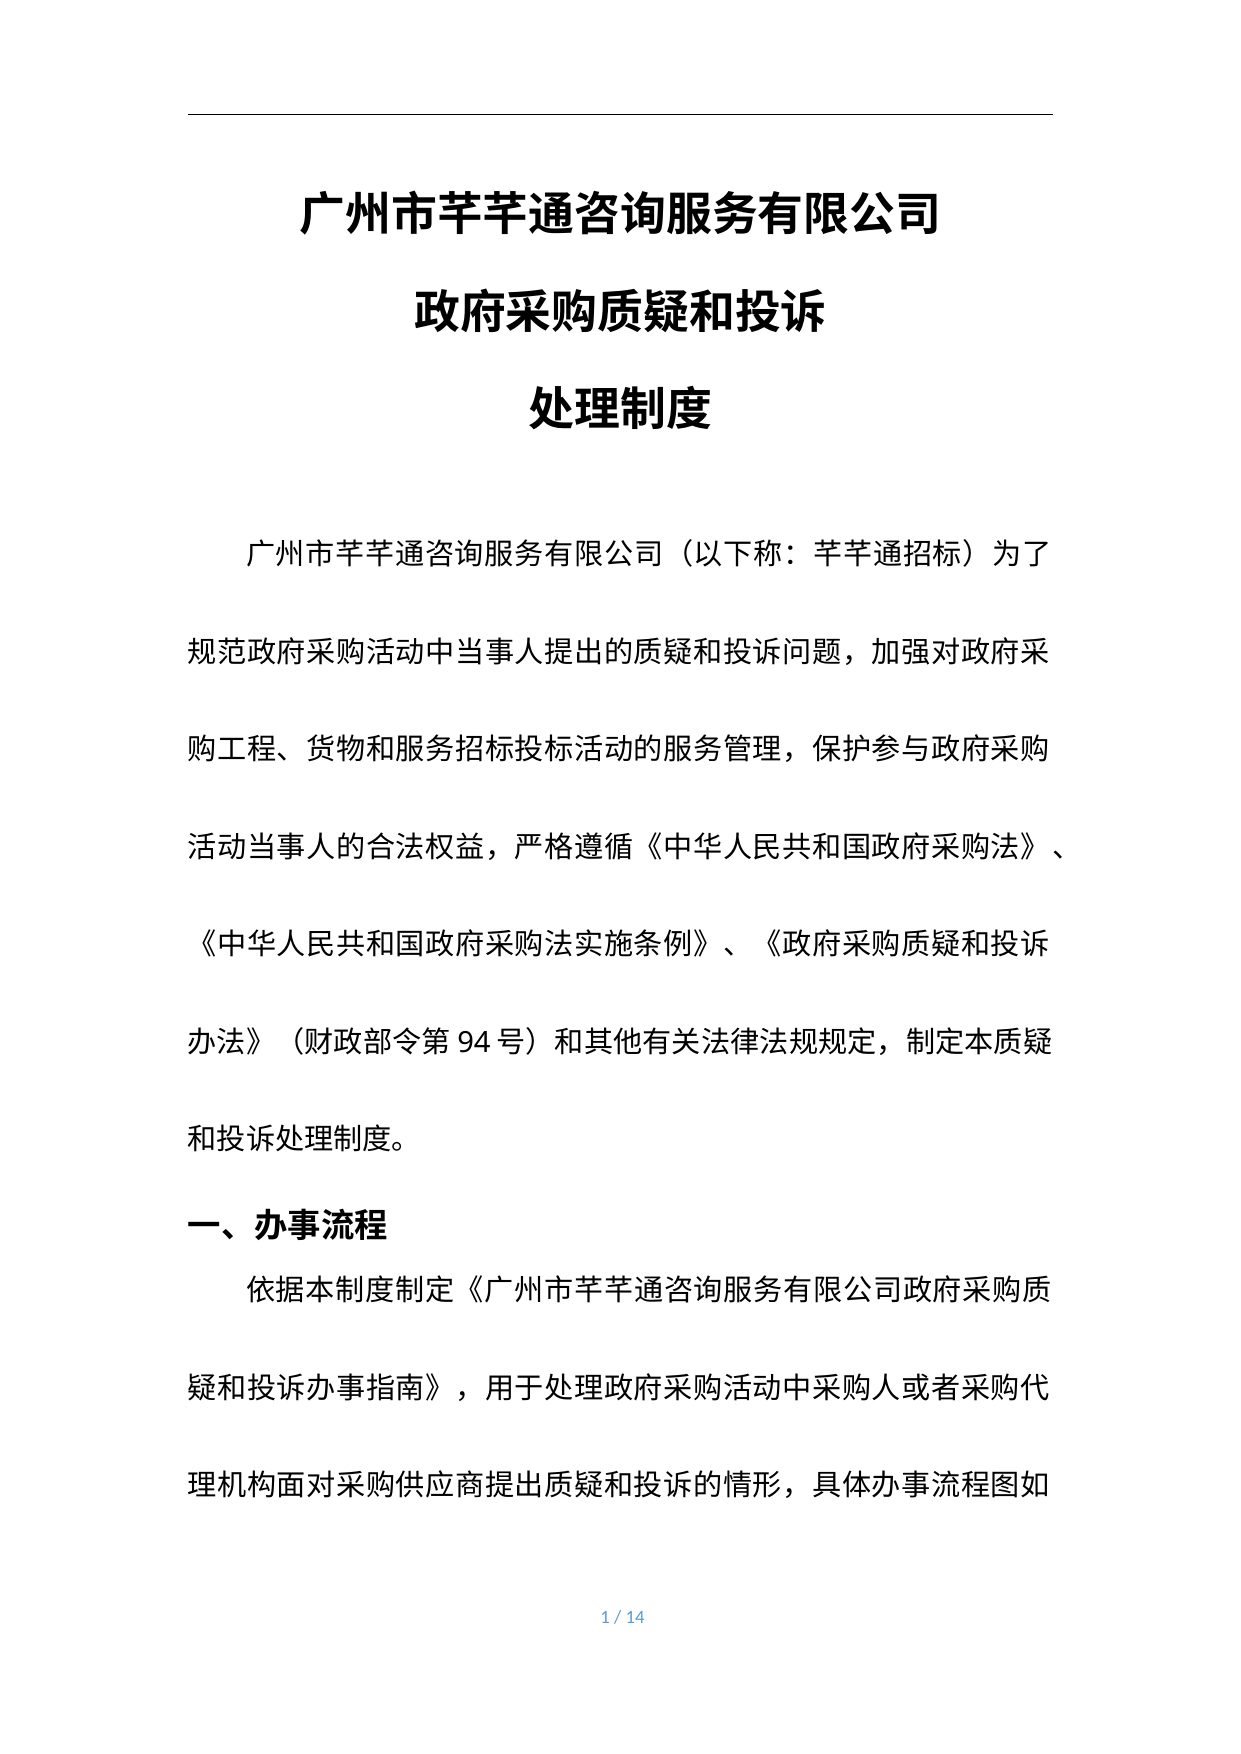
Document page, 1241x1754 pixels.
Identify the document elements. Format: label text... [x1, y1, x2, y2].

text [187, 1256, 1053, 1516]
text 政府采购质疑和投诉 [187, 259, 1053, 357]
text 处理制度 [187, 357, 1053, 454]
text 一、办事流程 [187, 1191, 1053, 1256]
text 广州市芊芊通咨询服务有限公司 [187, 162, 1053, 259]
text 广州市芊芊通咨询服务有限公司（以下称：芊芊通招标）为了规范政府采购活动中当事人提出的质疑和投诉问题，加强对政府采购工程、货物和服务招标投标活动的服务管理，保护参与政府采购活动当事人的合法权益，严格遵循《中华人民共和国政府采购法》、《中华人民共和国政府采购法实施条例》、《政府采购质疑和投诉办法》（财政部令第94号）和其他有关法律法规规定，制定本质疑和投诉处理制度。 [187, 519, 1053, 1169]
